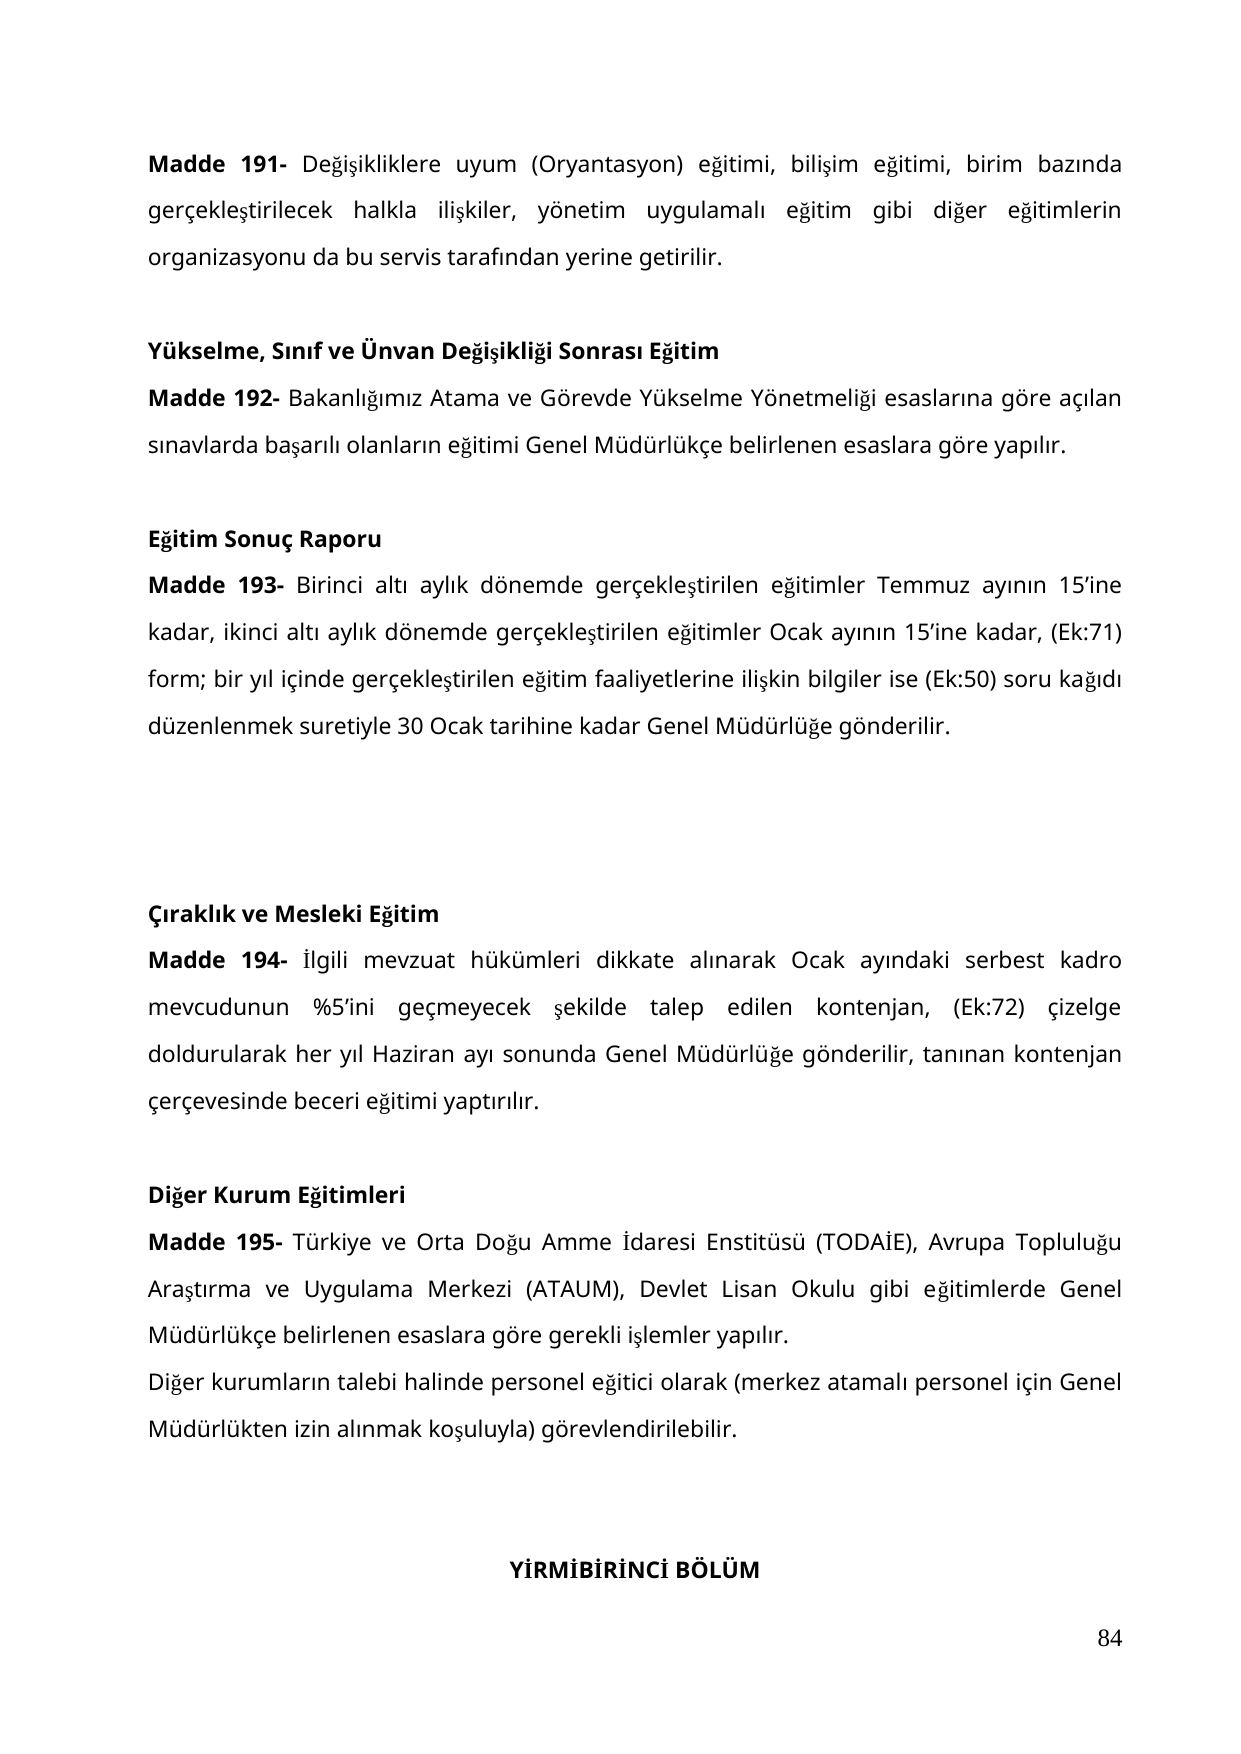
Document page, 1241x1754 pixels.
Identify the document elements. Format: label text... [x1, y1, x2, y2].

text Yükselme, Sınıf ve Ünvan Değişikliği Sonrası Eğitim [148, 335, 1122, 366]
text Çıraklık ve Mesleki Eğitim [148, 898, 1122, 929]
text Madde 193- Birinci altı aylık dönemde gerçekleştirilen eğitimler Temmuz ayının 15’ine kadar, ikinci altı aylık dönemde gerçekleştirilen eğitimler Ocak ayının 15’ine kadar, (Ek:71) form; bir yıl içinde gerçekleştirilen eğitim faaliyetlerine ilişkin bilgiler ise (Ek:50) soru kağıdı düzenlenmek suretiyle 30 Ocak tarihine kadar Genel Müdürlüğe gönderilir. [148, 569, 1122, 741]
text Diğer kurumların talebi halinde personel eğitici olarak (merkez atamalı personel için Genel Müdürlükten izin alınmak koşuluyla) görevlendirilebilir. [148, 1366, 1122, 1444]
text Madde 192- Bakanlığımız Atama ve Görevde Yükselme Yönetmeliği esaslarına göre açılan sınavlarda başarılı olanların eğitimi Genel Müdürlükçe belirlenen esaslara göre yapılır. [148, 382, 1122, 460]
text Madde 195- Türkiye ve Orta Doğu Amme İdaresi Enstitüsü (TODAİE), Avrupa Topluluğu Araştırma ve Uygulama Merkezi (ATAUM), Devlet Lisan Okulu gibi eğitimlerde Genel Müdürlükçe belirlenen esaslara göre gerekli işlemler yapılır. [148, 1226, 1122, 1351]
text Diğer Kurum Eğitimleri [148, 1179, 1122, 1210]
text Madde 194- İlgili mevzuat hükümleri dikkate alınarak Ocak ayındaki serbest kadro mevcudunun %5’ini geçmeyecek şekilde talep edilen kontenjan, (Ek:72) çizelge doldurularak her yıl Haziran ayı sonunda Genel Müdürlüğe gönderilir, tanınan kontenjan çerçevesinde beceri eğitimi yaptırılır. [148, 944, 1122, 1116]
text YİRMİBİRİNCİ BÖLÜM [148, 1554, 1122, 1585]
text Eğitim Sonuç Raporu [148, 523, 1122, 554]
text Madde 191- Değişikliklere uyum (Oryantasyon) eğitimi, bilişim eğitimi, birim bazında gerçekleştirilecek halkla ilişkiler, yönetim uygulamalı eğitim gibi diğer eğitimlerin organizasyonu da bu servis tarafından yerine getirilir. [148, 148, 1122, 273]
